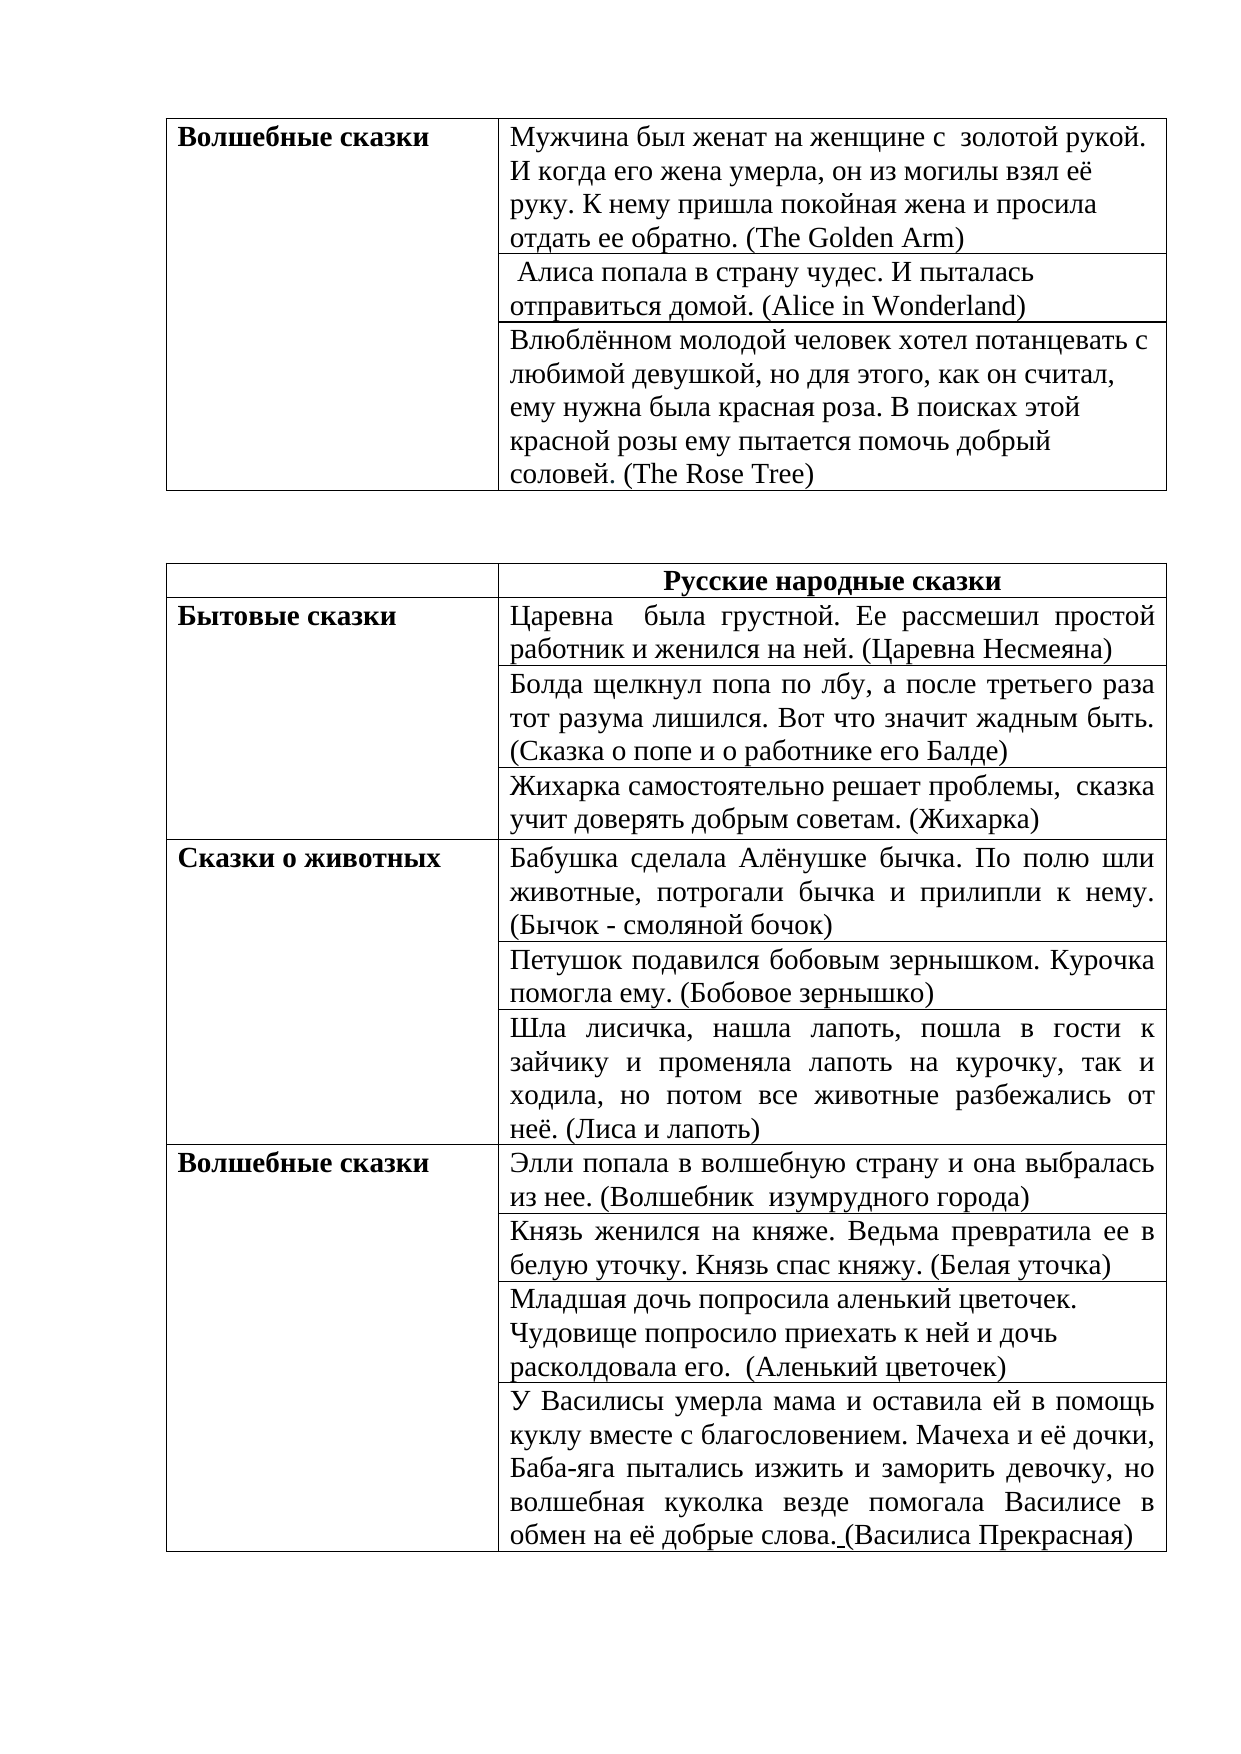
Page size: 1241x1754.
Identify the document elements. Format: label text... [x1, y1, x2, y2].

table_cell Шла лисичка, нашла лапоть, пошла в гости к зайчику и променяла лапоть на курочку, так и ходила, но потом все животные разбежались от неё. (Лиса и лапоть) [499, 1010, 1166, 1144]
table_cell Болда щелкнул попа по лбу, а после третьего раза тот разума лишился. Вот что значит жадным быть. (Сказка о попе и о работнике его Балде) [499, 666, 1166, 767]
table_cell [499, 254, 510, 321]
table_cell Бабушка сделала Алёнушке бычка. По полю шли животные, потрогали бычка и прилипли к нему. (Бычок - смоляной бочок) [499, 840, 1166, 941]
table_cell Жихарка самостоятельно решает проблемы, сказка учит доверять добрым советам. (Жихарка) [499, 768, 1166, 839]
table_cell Влюблённом молодой человек хотел потанцевать с любимой девушкой, но для этого, как он считал, ему нужна была красная роза. В поисках этой красной розы ему пытается помочь добрый соловей. (The Rose Tree) [499, 323, 1166, 490]
table_cell Бытовые сказки [167, 598, 498, 839]
table_cell У Василисы умерла мама и оставила ей в помощь куклу вместе с благословением. Мачеха и её дочки, Баба-яга пытались изжить и заморить девочку, но волшебная куколка везде помогала Василисе в обмен на её добрые слова. (Василиса Прекрасная) [499, 1383, 1166, 1551]
table_cell Петушок подавился бобовым зернышком. Курочка помогла ему. (Бобовое зернышко) [499, 942, 1166, 1009]
table_cell Царевна была грустной. Ее рассмешил простой работник и женился на ней. (Царевна Несмеяна) [499, 598, 1166, 665]
table_cell Волшебные сказки [167, 119, 498, 490]
table_cell Волшебные сказки [167, 1145, 498, 1551]
table_header Русские народные сказки [499, 564, 1166, 597]
table_header [167, 564, 498, 597]
table_cell Алиса попала в страну чудес. И пыталась отправиться домой. (Alice in Wonderland) [1026, 254, 1166, 321]
table_cell Сказки о животных [167, 840, 498, 1144]
table_cell Князь женился на княже. Ведьма превратила ее в белую уточку. Князь спас княжу. (Белая уточка) [499, 1214, 1166, 1281]
table_cell Младшая дочь попросила аленький цветочек. Чудовище попросило приехать к ней и дочь расколдовала его. (Аленький цветочек) [499, 1282, 1166, 1382]
table_cell Элли попала в волшебную страну и она выбралась из нее. (Волшебник изумрудного города) [499, 1145, 1166, 1212]
table_cell Мужчина был женат на женщине с золотой рукой. И когда его жена умерла, он из могилы взял её руку. К нему пришла покойная жена и просила отдать ее обратно. (The Golden Arm) [499, 119, 1166, 253]
